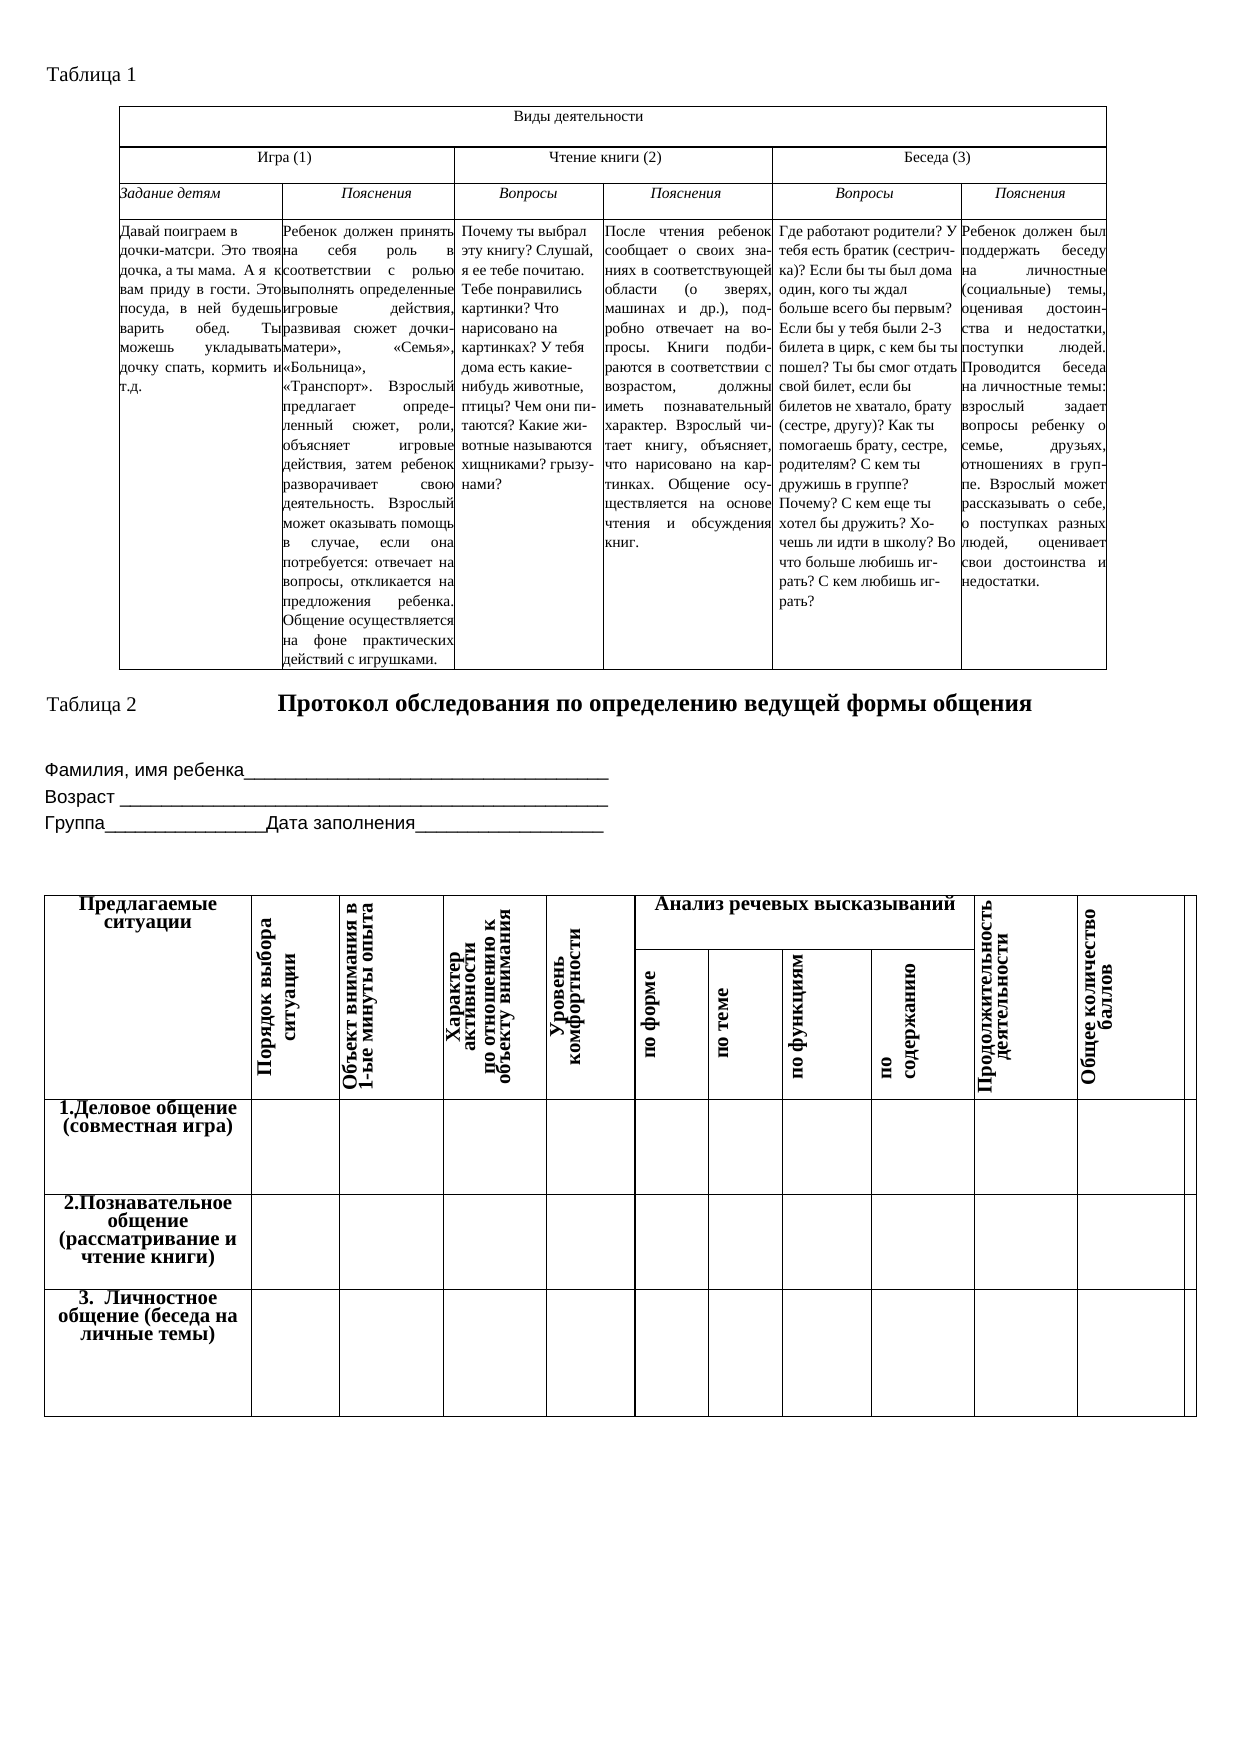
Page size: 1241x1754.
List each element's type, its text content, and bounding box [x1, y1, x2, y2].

table_cell 3. Личностное общение (беседа на личные темы) [45, 1290, 251, 1416]
text Таблица 1 [46, 59, 1131, 87]
table_cell [444, 1290, 546, 1416]
table_cell 2.Познавательное общение (рассматривание и чтение книги) [45, 1195, 251, 1289]
table_cell [872, 1290, 974, 1416]
table_cell [1078, 1195, 1184, 1289]
table_cell [1185, 1195, 1196, 1289]
table_header Виды деятельности [120, 107, 1106, 146]
table_cell [340, 1195, 443, 1289]
table_cell [975, 1100, 1077, 1194]
table_cell [1078, 1290, 1184, 1416]
table_cell Ребенок должен принять на себя роль в соответствии с ролью выполнять определенные игровые действия, развивая сюжет дочки- матери», «Семья», «Больница», «Транспорт». Взрослый предлагает определенный сюжет, роли, объясняет игровые действия, затем ребенок разворачивает свою деятельность. Взрослый может оказывать помощь в случае, если она потребуется: отвечает на вопросы, откликается на предложения ребенка. Общение осуществляется на фоне практических действий с игрушками. [283, 220, 454, 668]
table_cell Почему ты выбрал эту книгу? Слушай, я ее тебе почитаю. Тебе понравились картинки? Что нарисовано на картинках? У тебя дома есть какие- нибудь животные, птицы? Чем они питаются? Какие животные называются хищниками? грызунами? [455, 220, 603, 668]
table_cell [709, 1290, 782, 1416]
table_cell [709, 1100, 782, 1194]
table_cell [783, 1195, 871, 1289]
table_cell [1078, 1100, 1184, 1194]
table_header Общее количество баллов [1078, 896, 1184, 1099]
table_header Порядок выбора ситуации [252, 896, 339, 1099]
table_cell [1185, 1100, 1196, 1194]
table_cell [252, 1195, 339, 1289]
table_cell [340, 1290, 443, 1416]
text Возраст [44, 782, 1181, 808]
table_cell [444, 1100, 546, 1194]
table_cell [547, 1100, 634, 1194]
table_cell Пояснения [283, 184, 454, 219]
table_cell [872, 1195, 974, 1289]
table_cell Давай поиграем в дочки-матсри. Это твоя дочка, а ты мама. А я к вам приду в гости. Это посуда, в ней будешь варить обед. Ты можешь укладывать дочку спать, кормить и т.д. [120, 220, 282, 668]
text Таблица 2 Протокол обследования по определению ведущей формы общения [46, 689, 1096, 717]
table_header Уровень комфортности [547, 896, 634, 1099]
table_cell по форме [636, 950, 708, 1099]
table_header Анализ речевых высказываний [636, 896, 974, 949]
table_cell [340, 1100, 443, 1194]
table_cell Игра (1) [120, 148, 454, 183]
table_cell Чтение книги (2) [455, 148, 772, 183]
table_cell Пояснения [604, 184, 772, 219]
table_cell [444, 1195, 546, 1289]
table_header Характер активности по отношению к объекту внимания [444, 896, 546, 1099]
table_cell [252, 1290, 339, 1416]
table_cell [975, 1195, 1077, 1289]
table_cell [636, 1290, 708, 1416]
table_cell [252, 1100, 339, 1194]
table_cell Беседа (3) [773, 148, 1106, 183]
table_cell Пояснения [962, 184, 1106, 219]
table_cell по содержанию [872, 950, 974, 1099]
table_header Продолжительность деятельности [975, 896, 1077, 1099]
table_cell Задание детям [120, 184, 282, 219]
table_cell После чтения ребенок сообщает о своих знаниях в соответствующей области (о зверях, машинах и др.), подробно отвечает на вопросы. Книги подбираются в соответствии с возрастом, должны иметь познавательный характер. Взрослый читает книгу, объясняет, что нарисовано на картинках. Общение осуществляется на основе чтения и обсуждения книг. [604, 220, 772, 668]
table_cell Ребенок должен был поддержать беседу на личностные (социальные) темы, оценивая достоинства и недостатки, поступки людей. Проводится беседа на личностные темы: взрослый задает вопросы ребенку о семье, друзьях, отношениях в группе. Взрослый может рассказывать о себе, о поступках разных людей, оценивает свои достоинства и недостатки. [962, 220, 1106, 668]
table_header [1185, 896, 1196, 1099]
table_cell 1.Деловое общение (совместная игра) [45, 1100, 251, 1194]
table_header Объект внимания в 1-ые минуты опыта [340, 896, 443, 1099]
table_cell [709, 1195, 782, 1289]
table_cell Вопросы [455, 184, 603, 219]
table_cell Вопросы [773, 184, 961, 219]
table_cell [1185, 1290, 1196, 1416]
table_cell [783, 1100, 871, 1194]
table_header Предлагаемые ситуации [45, 896, 251, 1099]
table_cell Где работают родители? У тебя есть братик (сестричка)? Если бы ты был дома один, кого ты ждал больше всего бы первым? Если бы у тебя были 2-3 билета в цирк, с кем бы ты пошел? Ты бы смог отдать свой билет, если бы билетов не хватало, брату (сестре, другу)? Как ты помогаешь брату, сестре, родителям? С кем ты дружишь в группе? Почему? С кем еще ты хотел бы дружить? Хочешь ли идти в школу? Во что больше любишь играть? С кем любишь играть? [773, 220, 961, 668]
text Фамилия, имя ребенка [44, 756, 1181, 782]
table_cell [547, 1195, 634, 1289]
text Группа Дата заполнения__________________ [44, 808, 1181, 835]
table_cell по функциям [783, 950, 871, 1099]
table_cell [636, 1195, 708, 1289]
table_cell [872, 1100, 974, 1194]
table_cell [547, 1290, 634, 1416]
table_cell [975, 1290, 1077, 1416]
table_cell [783, 1290, 871, 1416]
table_cell [636, 1100, 708, 1194]
table_cell по теме [709, 950, 782, 1099]
